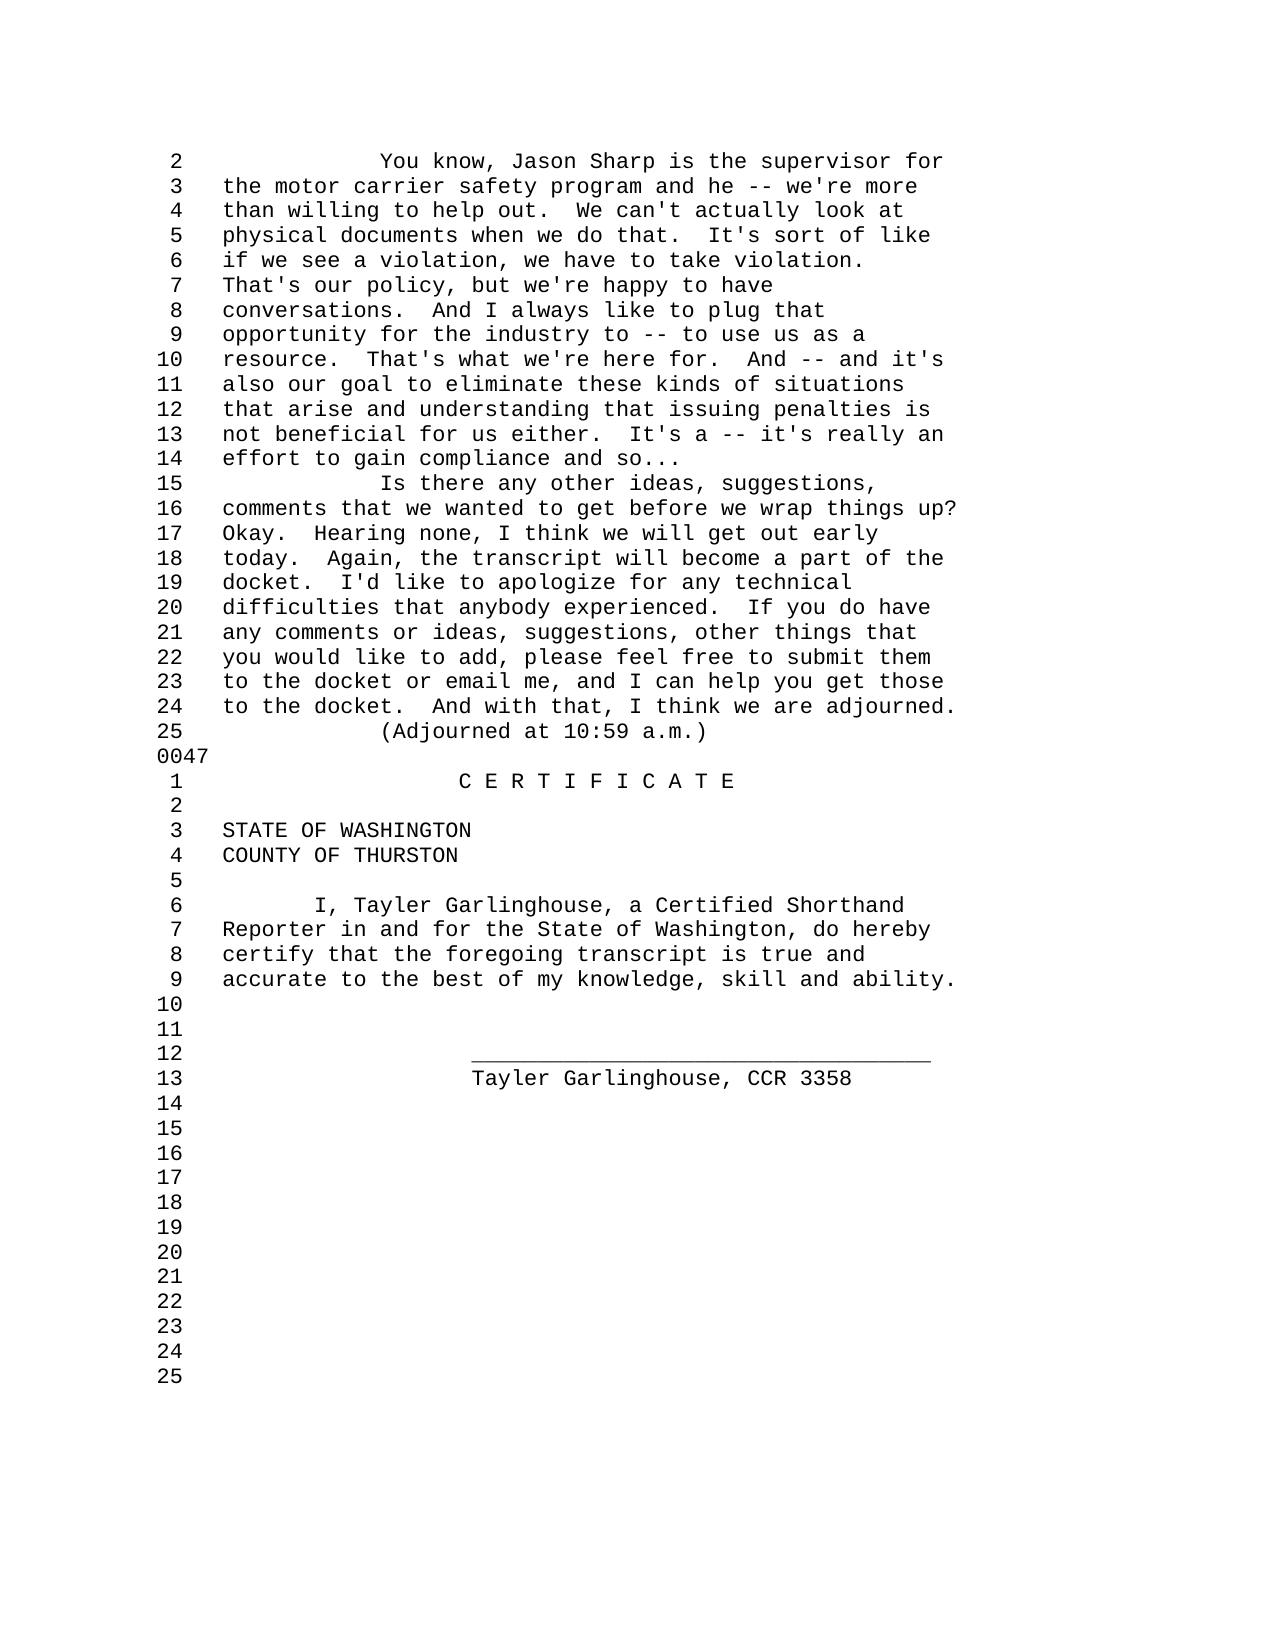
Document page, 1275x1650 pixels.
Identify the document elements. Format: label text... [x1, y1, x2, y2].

text 6 if we see a violation, we have to take violation. [156, 249, 1118, 274]
text 23 [156, 1315, 1118, 1340]
text 16 [156, 1142, 1118, 1166]
text 9 accurate to the best of my knowledge, skill and ability. [156, 968, 1118, 993]
text 2 You know, Jason Sharp is the supervisor for [156, 150, 1118, 175]
text 25 (Adjourned at 10:59 a.m.) [156, 720, 1118, 745]
text 24 [156, 1340, 1118, 1365]
text 17 Okay. Hearing none, I think we will get out early [156, 522, 1118, 547]
text 23 to the docket or email me, and I can help you get those [156, 671, 1118, 695]
text 12 ___________________________________ [156, 1042, 1118, 1067]
text 15 [156, 1117, 1118, 1142]
text 22 [156, 1290, 1118, 1315]
text 2 [156, 794, 1118, 819]
text 7 Reporter in and for the State of Washington, do hereby [156, 918, 1118, 943]
text 21 [156, 1266, 1118, 1290]
text 11 [156, 1018, 1118, 1042]
text 14 [156, 1092, 1118, 1117]
text 1 C E R T I F I C A T E [156, 770, 1118, 794]
text 4 COUNTY OF THURSTON [156, 844, 1118, 869]
text 10 [156, 993, 1118, 1018]
text 16 comments that we wanted to get before we wrap things up? [156, 497, 1118, 522]
text 11 also our goal to eliminate these kinds of situations [156, 373, 1118, 398]
text 14 effort to gain compliance and so... [156, 447, 1118, 472]
text 4 than willing to help out. We can't actually look at [156, 199, 1118, 224]
text 20 difficulties that anybody experienced. If you do have [156, 596, 1118, 621]
text 19 [156, 1216, 1118, 1241]
text 9 opportunity for the industry to -- to use us as a [156, 323, 1118, 348]
text 21 any comments or ideas, suggestions, other things that [156, 621, 1118, 646]
text 5 [156, 869, 1118, 894]
text 25 [156, 1365, 1118, 1389]
text 24 to the docket. And with that, I think we are adjourned. [156, 695, 1118, 720]
text 12 that arise and understanding that issuing penalties is [156, 398, 1118, 423]
text 8 conversations. And I always like to plug that [156, 299, 1118, 323]
text 7 That's our policy, but we're happy to have [156, 274, 1118, 299]
text 13 not beneficial for us either. It's a -- it's really an [156, 423, 1118, 447]
text 3 the motor carrier safety program and he -- we're more [156, 175, 1118, 199]
text 8 certify that the foregoing transcript is true and [156, 943, 1118, 968]
text 13 Tayler Garlinghouse, CCR 3358 [156, 1067, 1118, 1092]
text 10 resource. That's what we're here for. And -- and it's [156, 348, 1118, 373]
text 18 [156, 1191, 1118, 1216]
text 6 I, Tayler Garlinghouse, a Certified Shorthand [156, 894, 1118, 918]
text 19 docket. I'd like to apologize for any technical [156, 571, 1118, 596]
text 3 STATE OF WASHINGTON [156, 819, 1118, 844]
text 22 you would like to add, please feel free to submit them [156, 646, 1118, 671]
text 20 [156, 1241, 1118, 1266]
text 5 physical documents when we do that. It's sort of like [156, 224, 1118, 249]
text 15 Is there any other ideas, suggestions, [156, 472, 1118, 497]
text 18 today. Again, the transcript will become a part of the [156, 547, 1118, 571]
text 17 [156, 1166, 1118, 1191]
text 0047 [156, 745, 1118, 770]
